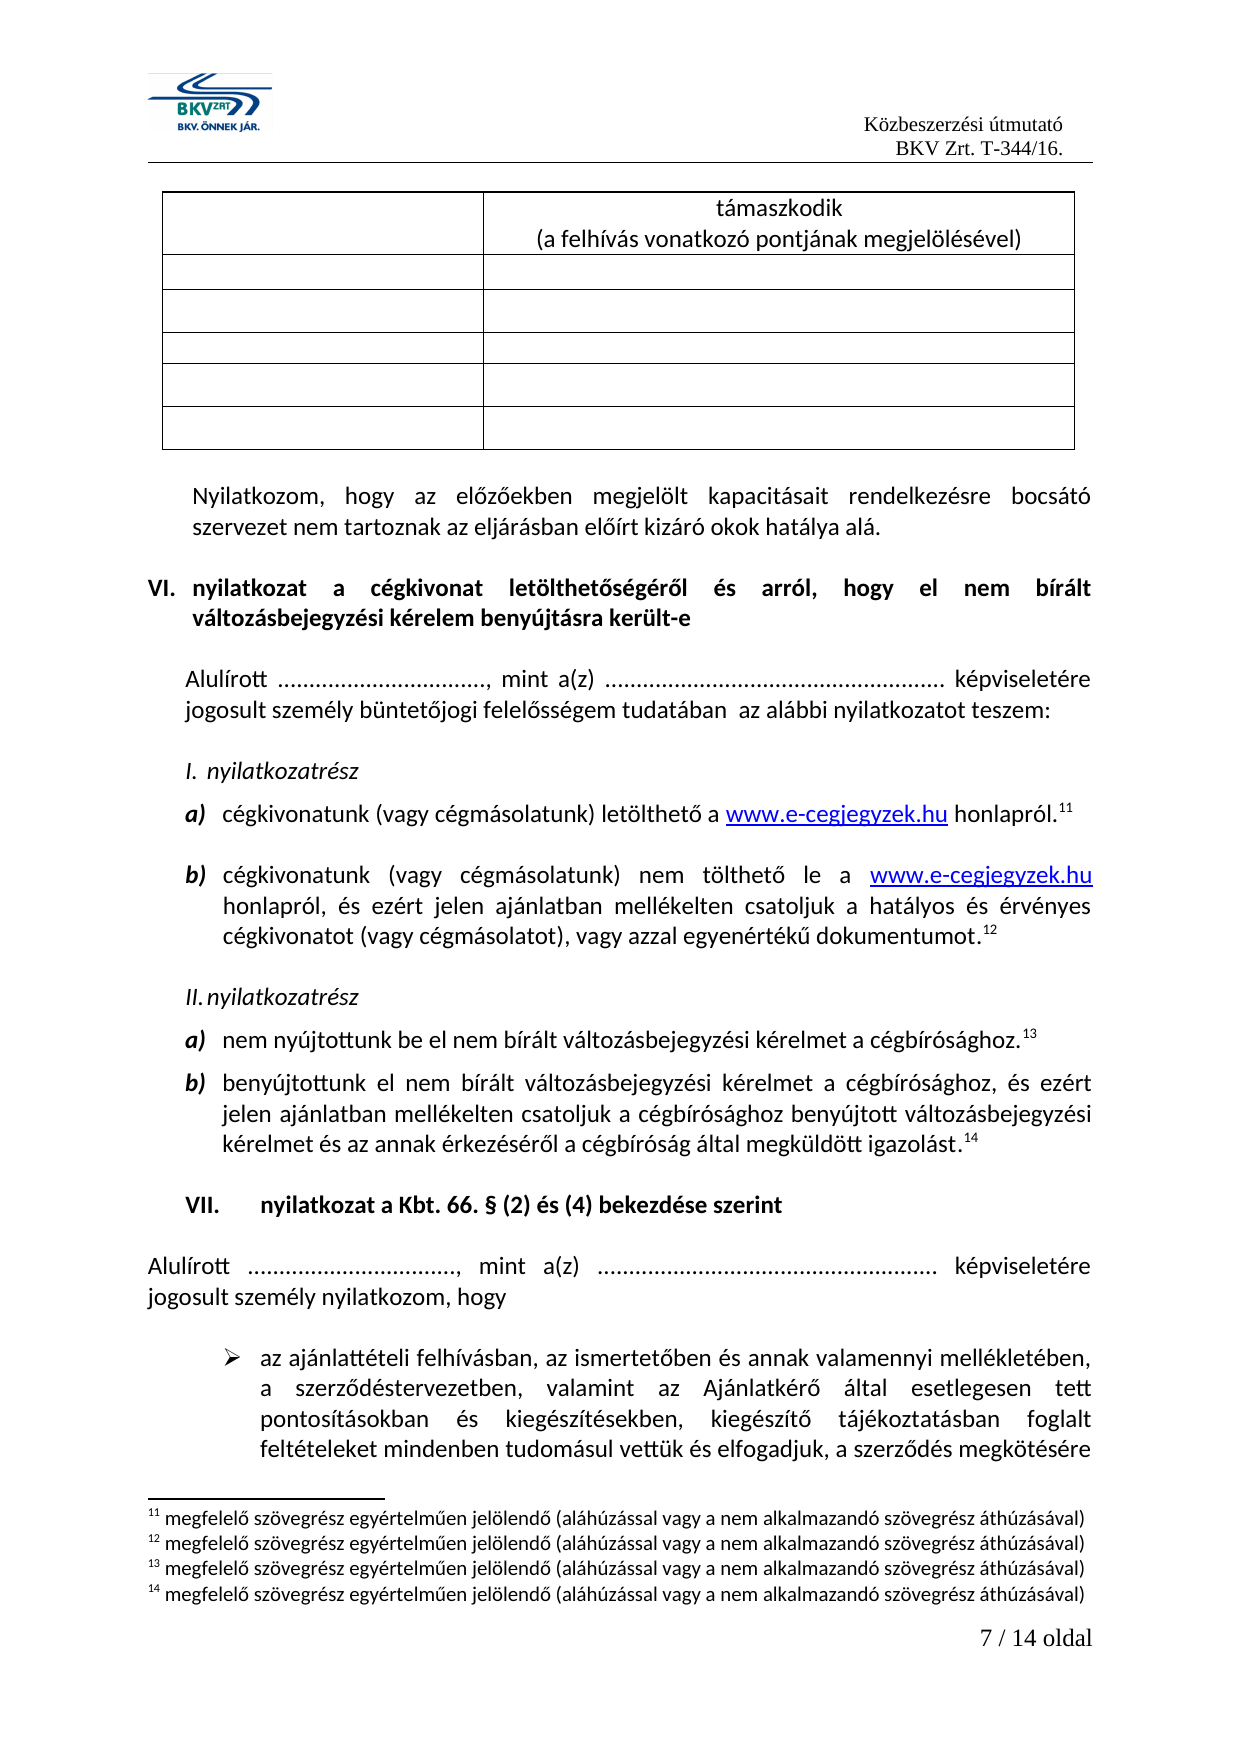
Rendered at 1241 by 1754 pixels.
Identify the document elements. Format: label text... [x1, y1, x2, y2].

text Alulírott ................................., mint a(z) ...................................................... képviseletére jogosult személy büntetőjogi felelősségem tudatában az alábbi nyilatkozatot teszem: [185, 664, 1093, 725]
list cégkivonatunk (vagy cégmásolatunk) nem tölthető le a www.e-cegjegyzek.hu honlapról, és ezért jelen ajánlatban mellékelten csatoljuk a hatályos és érvényes cégkivonatot (vagy cégmásolatot), vagy azzal egyenértékű dokumentumot. [185, 859, 1093, 951]
table_cell [163, 333, 483, 363]
list nyilatkozat a cégkivonat letölthetőségéről és arról, hogy el nem bírált változásbejegyzési kérelem benyújtásra került-e [148, 572, 1093, 633]
text Nyilatkozom, hogy az előzőekben megjelölt kapacitásait rendelkezésre bocsátó szervezet nem tartoznak az eljárásban előírt kizáró okok hatálya alá. [192, 481, 1093, 542]
list nyilatkozatrész [185, 981, 1093, 1012]
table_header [484, 193, 1074, 253]
table_cell [163, 290, 483, 332]
table_cell [484, 364, 1074, 406]
table_cell [484, 333, 1074, 363]
list benyújtottunk el nem bírált változásbejegyzési kérelmet a cégbírósághoz, és ezért jelen ajánlatban mellékelten csatoljuk a cégbírósághoz benyújtott változásbejegyzési kérelmet és az annak érkezéséről a cégbíróság által megküldött igazolást. [185, 1067, 1093, 1159]
list cégkivonatunk (vagy cégmásolatunk) letölthető a www.e-cegjegyzek.hu honlapról. [185, 798, 1093, 829]
table_cell [484, 407, 1074, 449]
picture [147, 73, 273, 132]
table_cell [163, 407, 483, 449]
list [222, 1342, 1093, 1464]
table_cell [163, 364, 483, 406]
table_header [163, 193, 483, 253]
table_cell [484, 255, 1074, 288]
list nem nyújtottunk be el nem bírált változásbejegyzési kérelmet a cégbírósághoz. [185, 1024, 1093, 1055]
list nyilatkozat a Kbt. 66. § (2) és (4) bekezdése szerint [185, 1189, 1093, 1220]
table_cell [163, 255, 483, 288]
table_cell [484, 290, 1074, 332]
text Alulírott ................................., mint a(z) ...................................................... képviseletére jogosult személy nyilatkozom, hogy [148, 1251, 1093, 1312]
list nyilatkozatrész [185, 755, 1093, 786]
